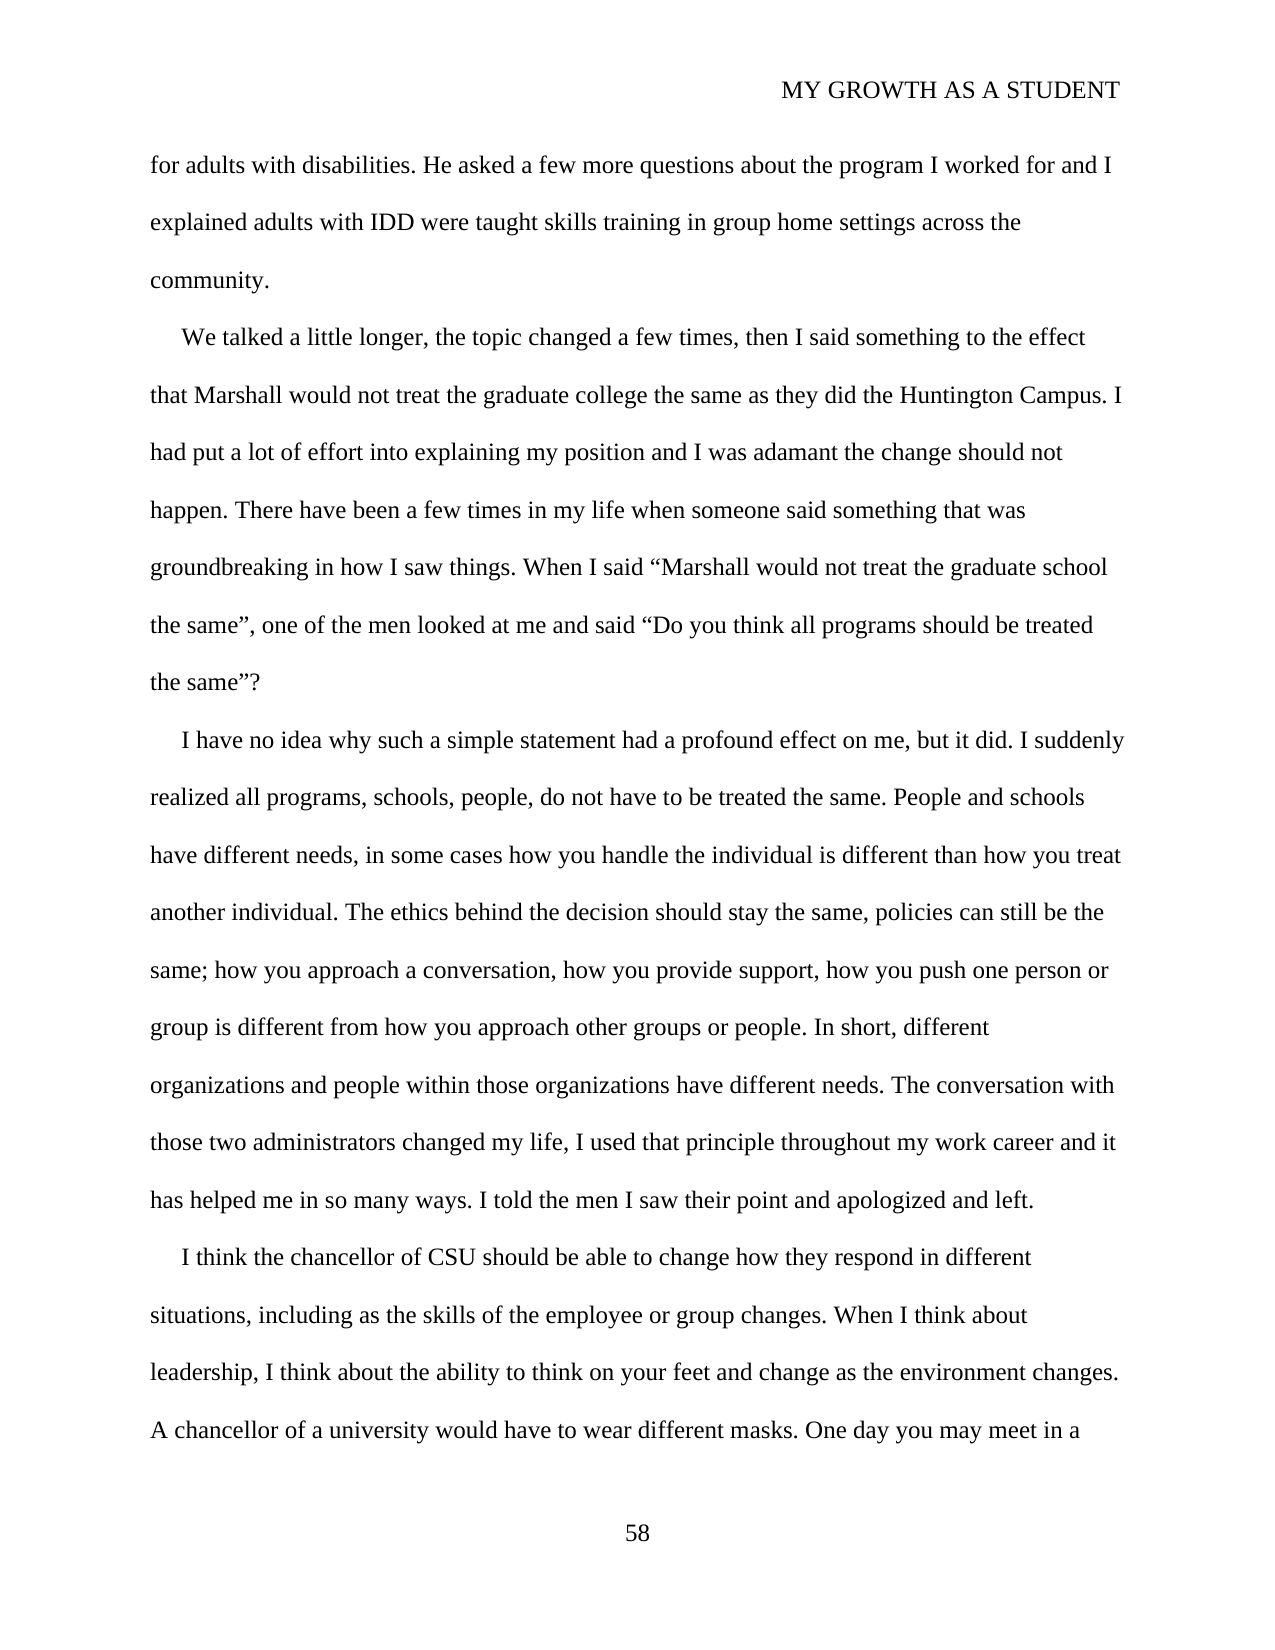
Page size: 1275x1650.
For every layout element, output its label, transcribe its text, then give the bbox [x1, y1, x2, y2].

text I have no idea why such a simple statement had a profound effect on me, but it did. I suddenly realized all programs, schools, people, do not have to be treated the same. People and schools have different needs, in some cases how you handle the individual is different than how you treat another individual. The ethics behind the decision should stay the same, policies can still be the same; how you approach a conversation, how you provide support, how you push one person or group is different from how you approach other groups or people. In short, different organizations and people within those organizations have different needs. The conversation with those two administrators changed my life, I used that principle throughout my work career and it has helped me in so many ways. I told the men I saw their point and apologized and left. [150, 725, 1125, 1214]
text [150, 1242, 1125, 1444]
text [150, 150, 1125, 294]
text We talked a little longer, the topic changed a few times, then I said something to the effect that Marshall would not treat the graduate college the same as they did the Huntington Campus. I had put a lot of effort into explaining my position and I was adamant the change should not happen. There have been a few times in my life when someone said something that was groundbreaking in how I saw things. When I said “Marshall would not treat the graduate school the same”, one of the men looked at me and said “Do you think all programs should be treated the same”? [150, 322, 1125, 696]
